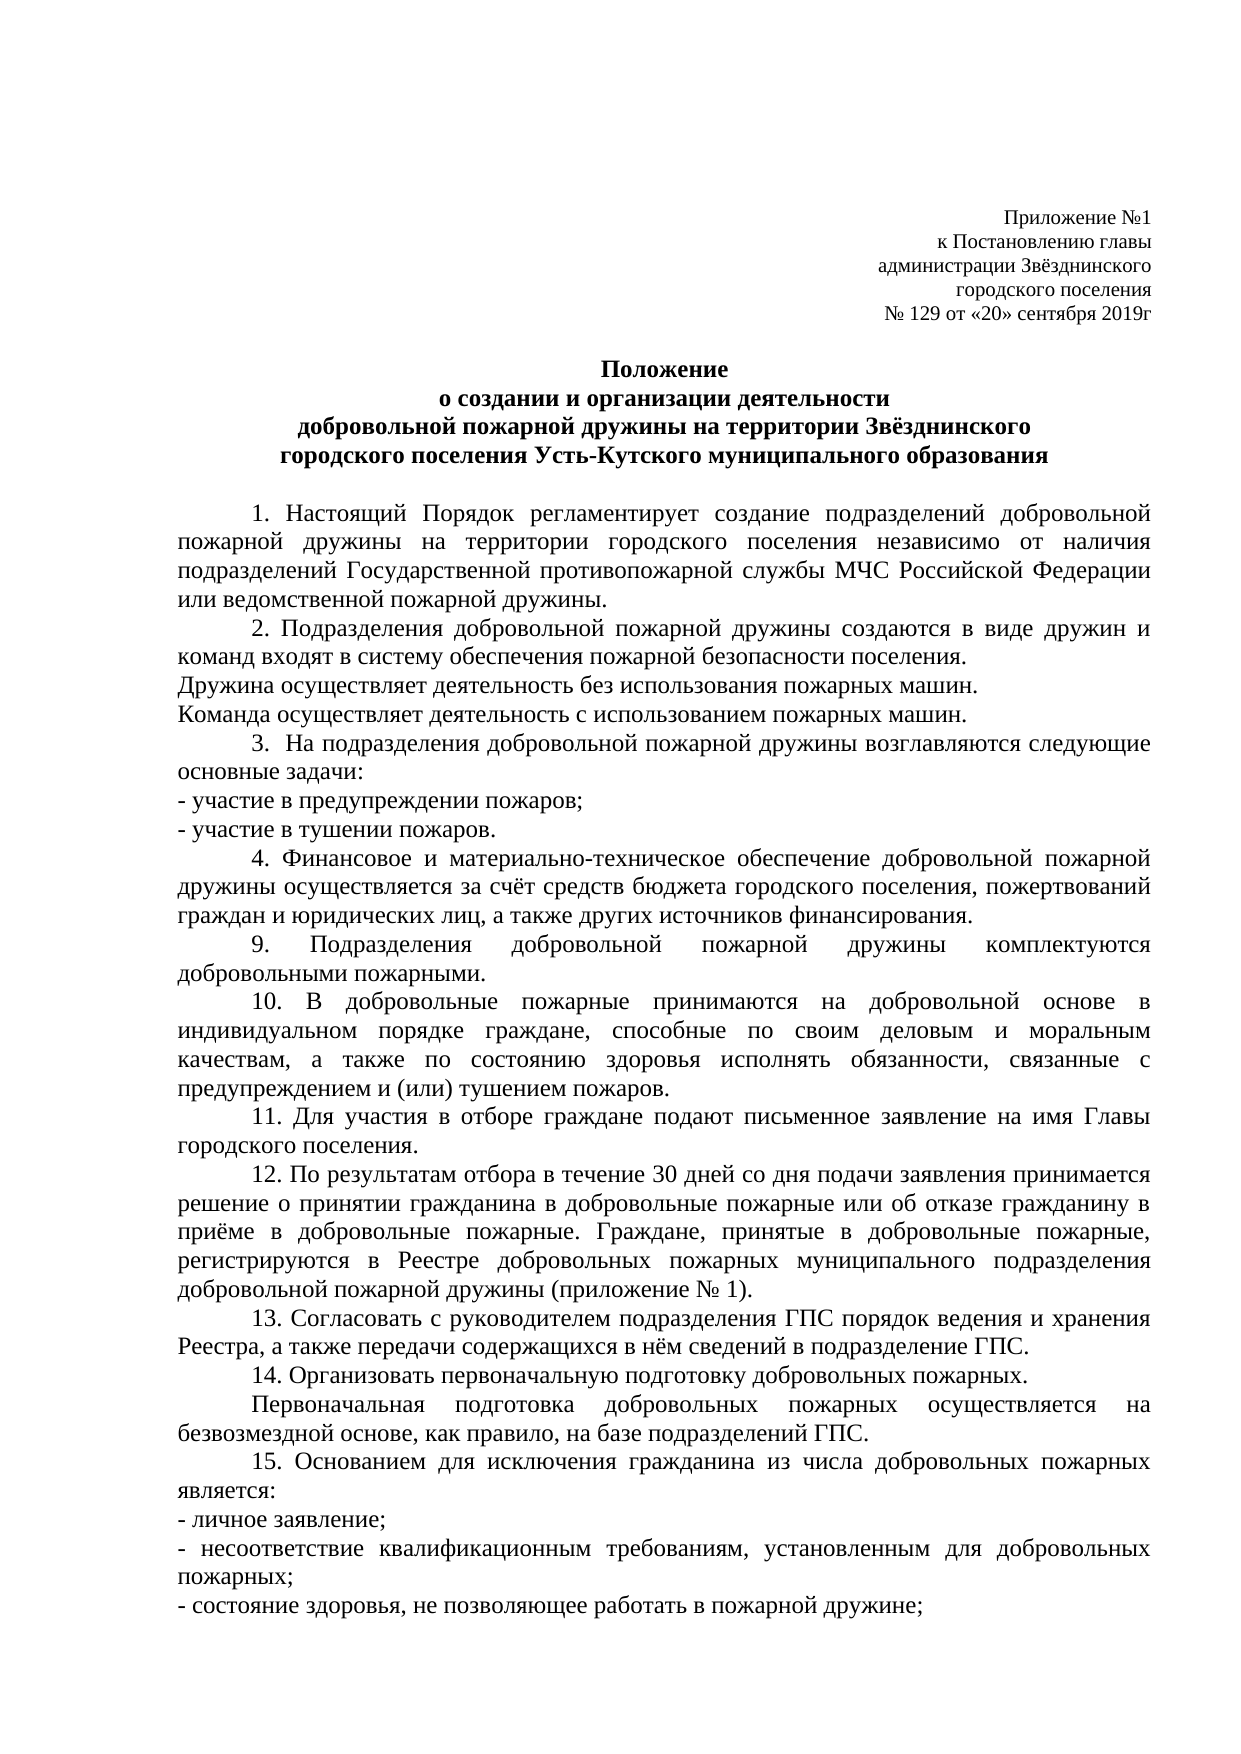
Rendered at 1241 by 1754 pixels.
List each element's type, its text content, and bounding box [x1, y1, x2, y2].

text 11. Для участия в отборе граждане подают письменное заявление на имя Главы городского поселения. [177, 1101, 1152, 1159]
text 15. Основанием для исключения гражданина из числа добровольных пожарных является: [177, 1446, 1152, 1504]
text - участие в предупреждении пожаров; [177, 785, 1152, 814]
text Дружина осуществляет деятельность без использования пожарных машин. [177, 670, 1152, 699]
text Команда осуществляет деятельность с использованием пожарных машин. [177, 699, 1152, 728]
text городского поселения Усть-Кутского муниципального образования [177, 440, 1152, 469]
text - личное заявление; [177, 1504, 1152, 1533]
text городского поселения [177, 277, 1152, 301]
text № 129 от «20» сентября 2019г [177, 301, 1152, 325]
text к Постановлению главы [177, 229, 1152, 253]
text 2. Подразделения добровольной пожарной дружины создаются в виде дружин и команд входят в систему обеспечения пожарной безопасности поселения. [177, 613, 1152, 670]
text - состояние здоровья, не позволяющее работать в пожарной дружине; [177, 1590, 1152, 1619]
text 9. Подразделения добровольной пожарной дружины комплектуются добровольными пожарными. [177, 929, 1152, 986]
text 12. По результатам отбора в течение 30 дней со дня подачи заявления принимается решение о принятии гражданина в добровольные пожарные или об отказе гражданину в приёме в добровольные пожарные. Граждане, принятые в добровольные пожарные, регистрируются в Реестре добровольных пожарных муниципального подразделения добровольной пожарной дружины (приложение № 1). [177, 1159, 1152, 1303]
text 1. Настоящий Порядок регламентирует создание подразделений добровольной пожарной дружины на территории городского поселения независимо от наличия подразделений Государственной противопожарной службы МЧС Российской Федерации или ведомственной пожарной дружины. [177, 498, 1152, 613]
text 13. Согласовать с руководителем подразделения ГПС порядок ведения и хранения Реестра, а также передачи содержащихся в нём сведений в подразделение ГПС. [177, 1303, 1152, 1360]
text 4. Финансовое и материально-техническое обеспечение добровольной пожарной дружины осуществляется за счёт средств бюджета городского поселения, пожертвований граждан и юридических лиц, а также других источников финансирования. [177, 843, 1152, 929]
text Первоначальная подготовка добровольных пожарных осуществляется на безвозмездной основе, как правило, на базе подразделений ГПС. [177, 1389, 1152, 1446]
text Приложение №1 [177, 205, 1152, 229]
text - участие в тушении пожаров. [177, 814, 1152, 843]
text о создании и организации деятельности [177, 383, 1152, 411]
text 10. В добровольные пожарные принимаются на добровольной основе в индивидуальном порядке граждане, способные по своим деловым и моральным качествам, а также по состоянию здоровья исполнять обязанности, связанные с предупреждением и (или) тушением пожаров. [177, 986, 1152, 1101]
text администрации Звёзднинского [177, 253, 1152, 277]
text добровольной пожарной дружины на территории Звёзднинского [177, 411, 1152, 440]
text 14. Организовать первоначальную подготовку добровольных пожарных. [177, 1360, 1152, 1389]
text - несоответствие квалификационным требованиям, установленным для добровольных пожарных; [177, 1533, 1152, 1590]
text 3. На подразделения добровольной пожарной дружины возглавляются следующие основные задачи: [177, 728, 1152, 785]
subtitle Положение [177, 354, 1152, 383]
